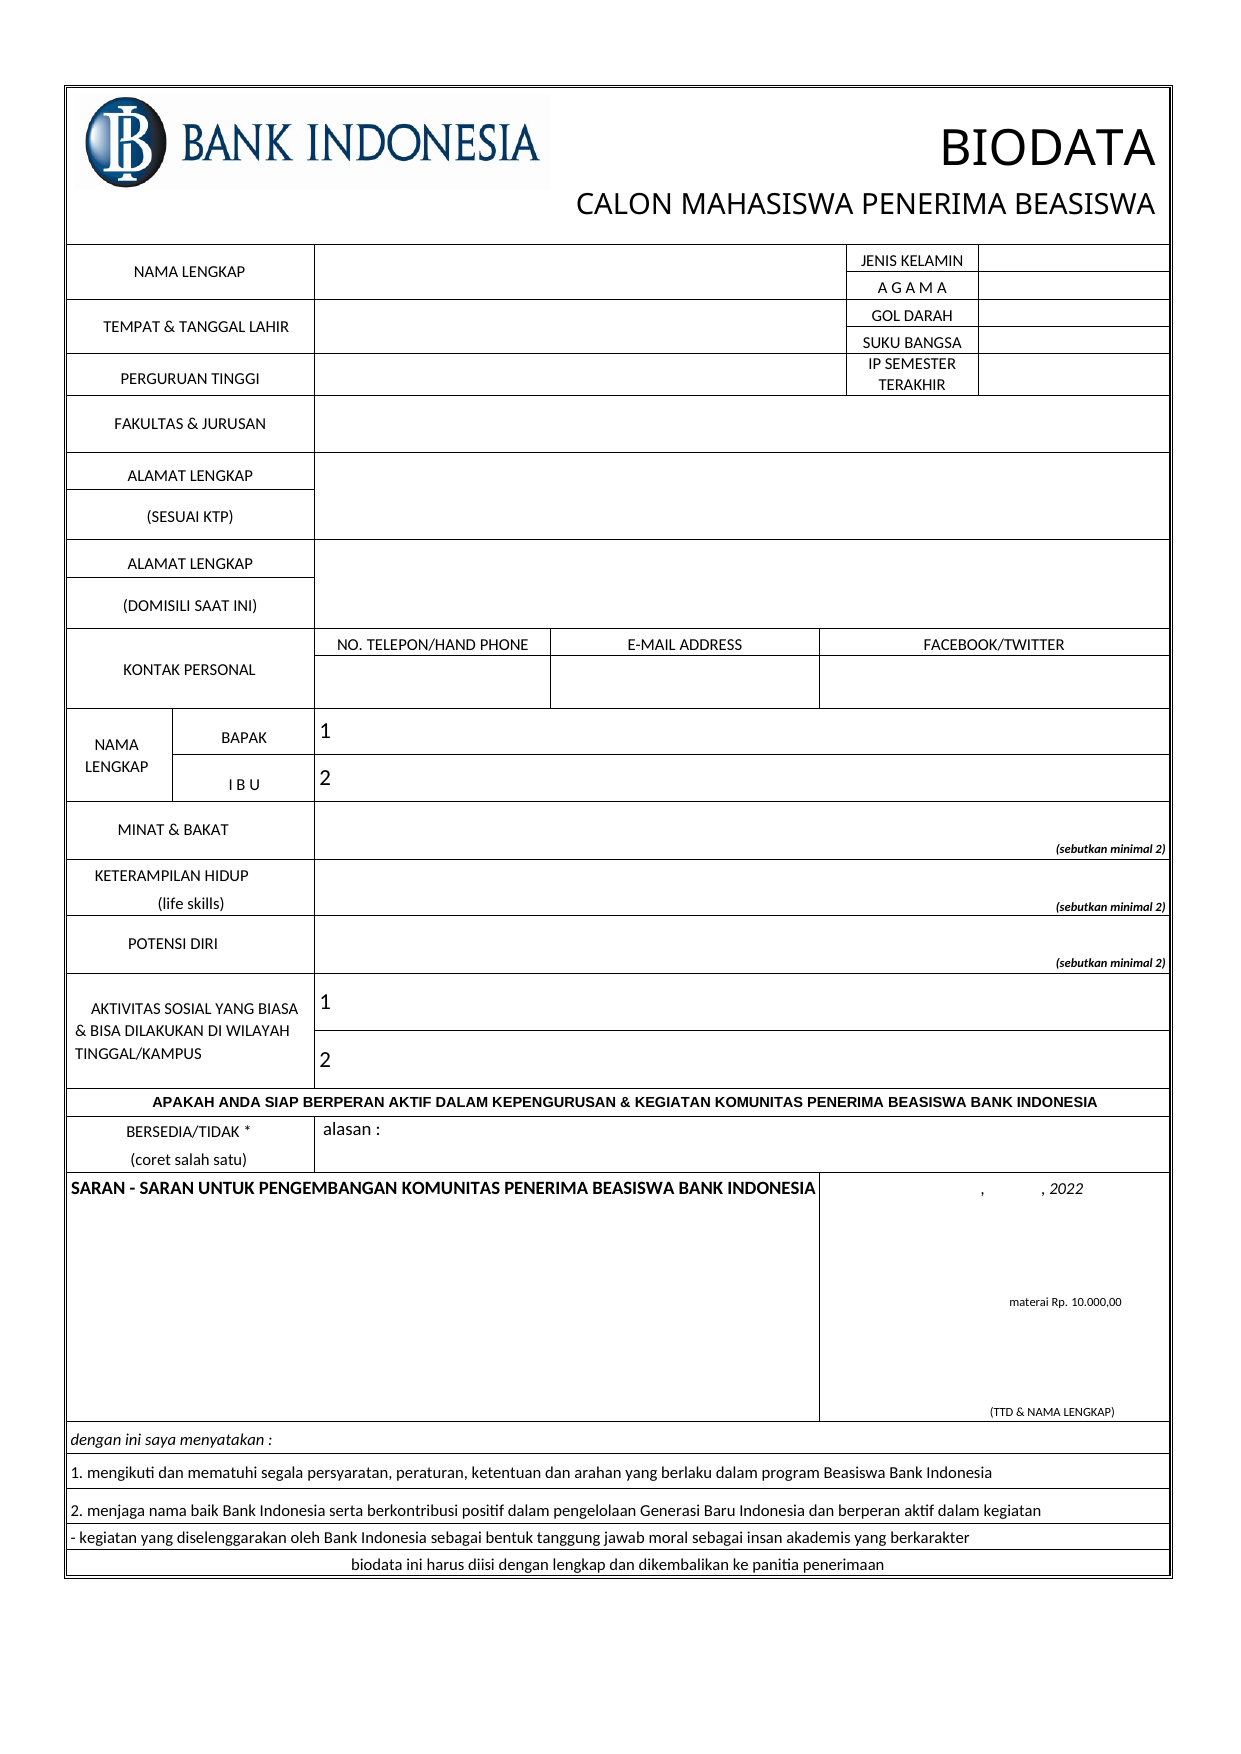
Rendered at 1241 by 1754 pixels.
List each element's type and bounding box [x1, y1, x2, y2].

picture [74, 94, 551, 190]
